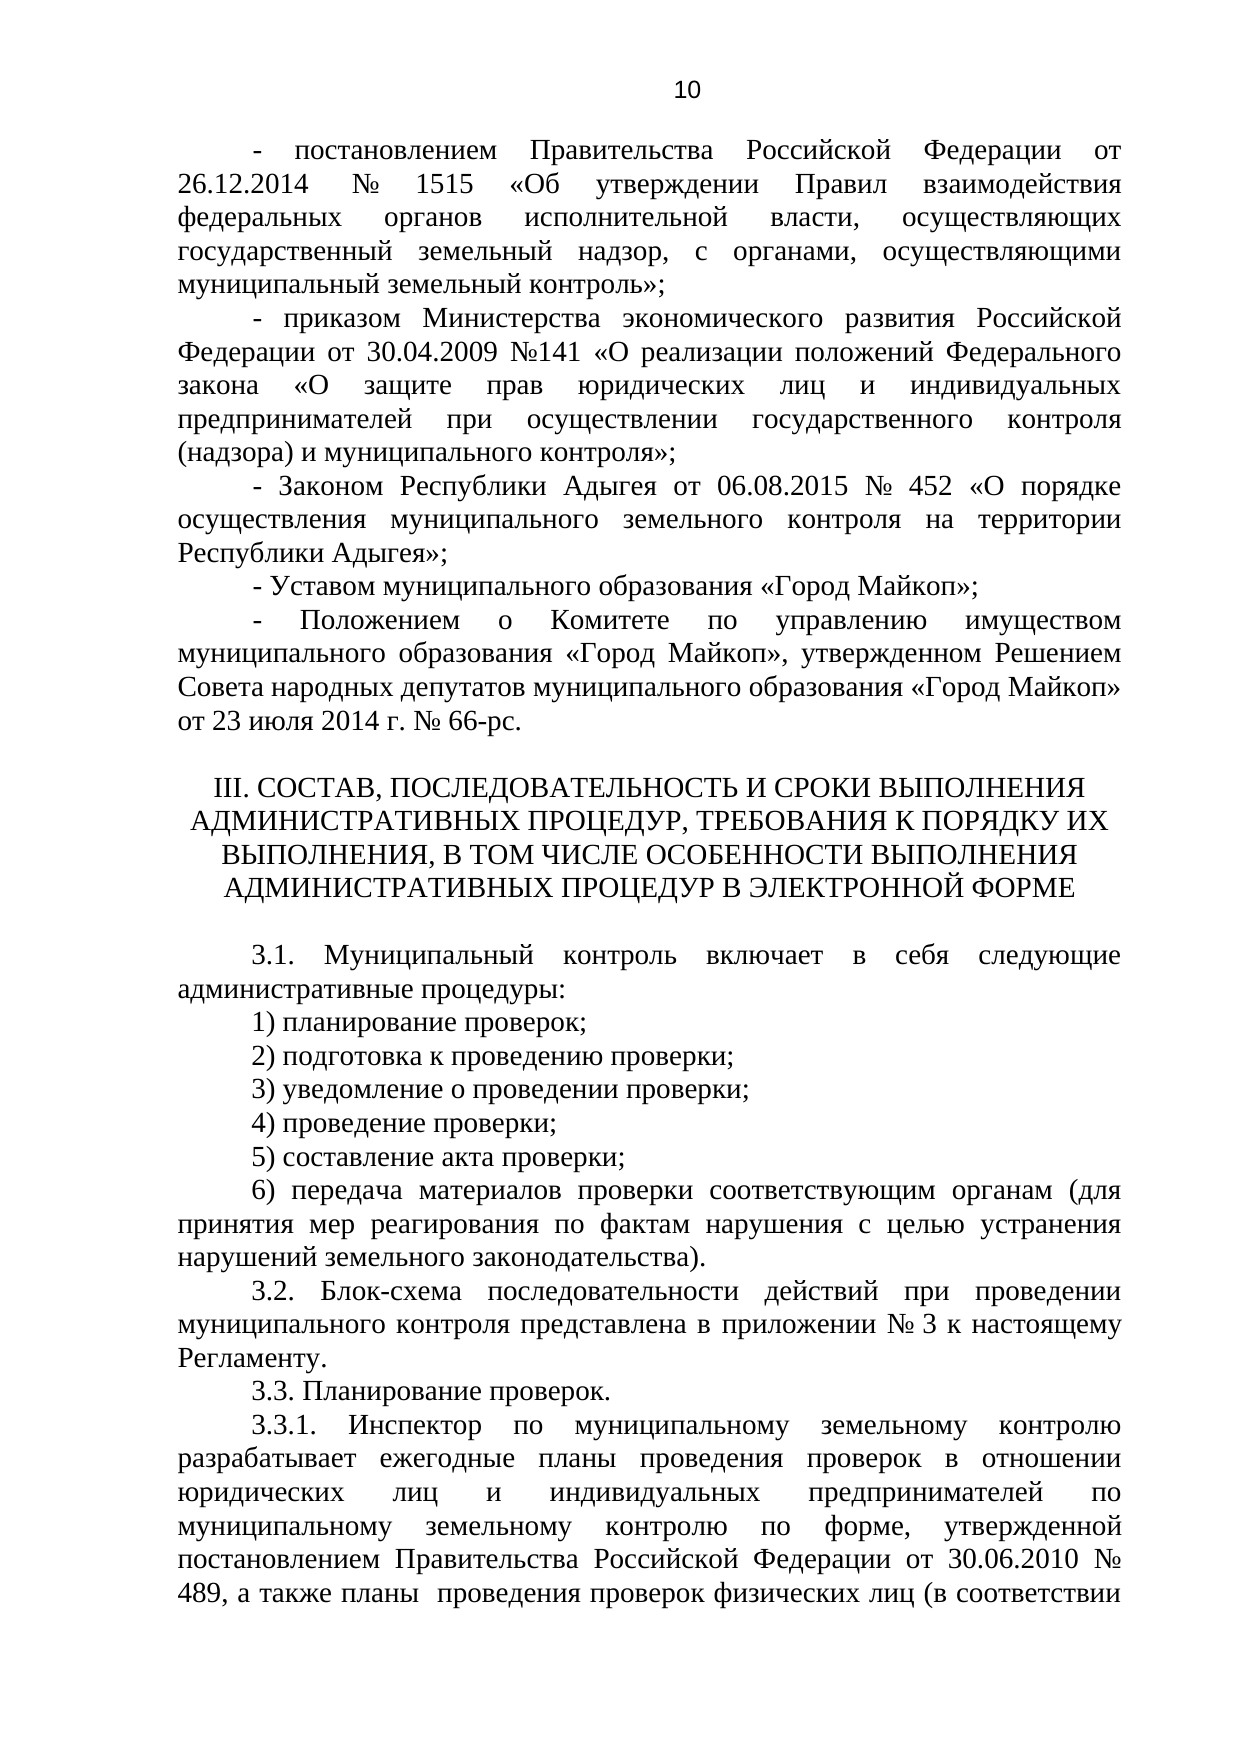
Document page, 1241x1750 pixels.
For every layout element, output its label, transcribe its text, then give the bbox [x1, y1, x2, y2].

text 3.3. Планирование проверок. [177, 1373, 1122, 1407]
text 5) составление акта проверки; [177, 1139, 1122, 1172]
text 2) подготовка к проведению проверки; [177, 1038, 1122, 1072]
text - Законом Республики Адыгея от 06.08.2015 № 452 «О порядке осуществления муниципального земельного контроля на территории Республики Адыгея»; [177, 468, 1122, 568]
text 3.1. Муниципальный контроль включает в себя следующие административные процедуры: [177, 937, 1122, 1004]
text - Положением о Комитете по управлению имуществом муниципального образования «Город Майкоп», утвержденном Решением Совета народных депутатов муниципального образования «Город Майкоп» от 23 июля 2014 г. № 66-рс. [177, 602, 1122, 736]
text III. СОСТАВ, ПОСЛЕДОВАТЕЛЬНОСТЬ И СРОКИ ВЫПОЛНЕНИЯ АДМИНИСТРАТИВНЫХ ПРОЦЕДУР, ТРЕБОВАНИЯ К ПОРЯДКУ ИХ ВЫПОЛНЕНИЯ, В ТОМ ЧИСЛЕ ОСОБЕННОСТИ ВЫПОЛНЕНИЯ АДМИНИСТРАТИВНЫХ ПРОЦЕДУР В ЭЛЕКТРОННОЙ ФОРМЕ [177, 770, 1122, 904]
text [177, 1407, 1122, 1608]
text 3.2. Блок-схема последовательности действий при проведении муниципального контроля представлена в приложении № 3 к настоящему Регламенту. [177, 1273, 1122, 1373]
text - постановлением Правительства Российской Федерации от 26.12.2014 № 1515 «Об утверждении Правил взаимодействия федеральных органов исполнительной власти, осуществляющих государственный земельный надзор, с органами, осуществляющими муниципальный земельный контроль»; [177, 132, 1122, 300]
text - Уставом муниципального образования «Город Майкоп»; [177, 568, 1122, 602]
text 4) проведение проверки; [177, 1105, 1122, 1139]
text 1) планирование проверок; [177, 1004, 1122, 1038]
text - приказом Министерства экономического развития Российской Федерации от 30.04.2009 №141 «О реализации положений Федерального закона «О защите прав юридических лиц и индивидуальных предпринимателей при осуществлении государственного контроля (надзора) и муниципального контроля»; [177, 300, 1122, 468]
text 3) уведомление о проведении проверки; [177, 1072, 1122, 1105]
text 6) передача материалов проверки соответствующим органам (для принятия мер реагирования по фактам нарушения с целью устранения нарушений земельного законодательства). [177, 1172, 1122, 1273]
